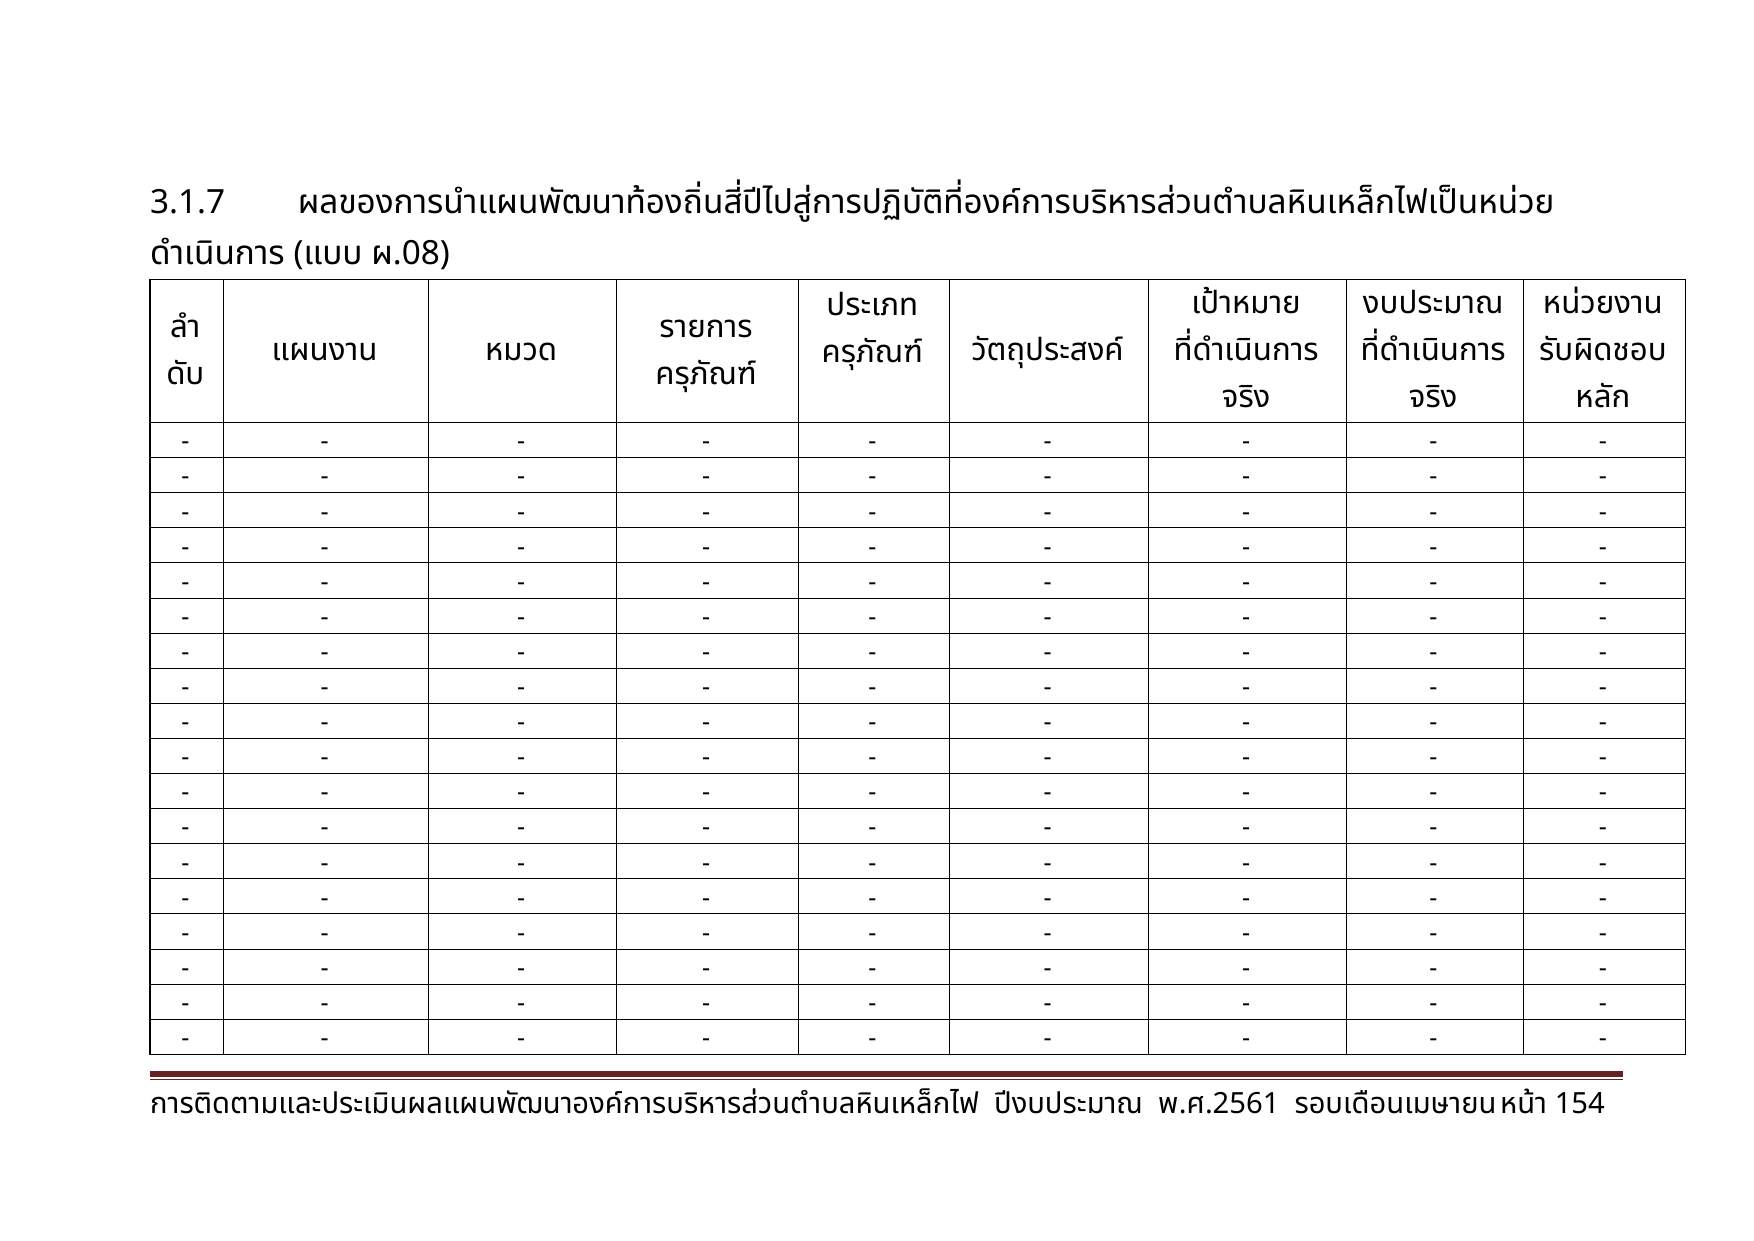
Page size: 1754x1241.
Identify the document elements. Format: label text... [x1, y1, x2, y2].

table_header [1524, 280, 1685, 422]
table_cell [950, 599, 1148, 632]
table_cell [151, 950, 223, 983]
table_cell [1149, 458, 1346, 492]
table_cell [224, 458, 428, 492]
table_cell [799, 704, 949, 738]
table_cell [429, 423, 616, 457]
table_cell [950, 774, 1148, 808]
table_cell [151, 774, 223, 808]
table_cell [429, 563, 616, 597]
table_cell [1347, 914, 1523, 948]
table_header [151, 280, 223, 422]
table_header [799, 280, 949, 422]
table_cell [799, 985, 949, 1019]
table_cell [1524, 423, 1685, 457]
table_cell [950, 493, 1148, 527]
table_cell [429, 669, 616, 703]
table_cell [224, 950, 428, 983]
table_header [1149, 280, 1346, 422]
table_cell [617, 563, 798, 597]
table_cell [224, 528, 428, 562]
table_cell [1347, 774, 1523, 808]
text 3.1.7 ผลของการนำแผนพัฒนาท้องถิ่นสี่ปีไปสู่การปฏิบัติที่องค์การบริหารส่วนตำบลหินเหล็กไฟเป็นหน่วยดำเนินการ (แบบ ผ.08) [150, 178, 1623, 279]
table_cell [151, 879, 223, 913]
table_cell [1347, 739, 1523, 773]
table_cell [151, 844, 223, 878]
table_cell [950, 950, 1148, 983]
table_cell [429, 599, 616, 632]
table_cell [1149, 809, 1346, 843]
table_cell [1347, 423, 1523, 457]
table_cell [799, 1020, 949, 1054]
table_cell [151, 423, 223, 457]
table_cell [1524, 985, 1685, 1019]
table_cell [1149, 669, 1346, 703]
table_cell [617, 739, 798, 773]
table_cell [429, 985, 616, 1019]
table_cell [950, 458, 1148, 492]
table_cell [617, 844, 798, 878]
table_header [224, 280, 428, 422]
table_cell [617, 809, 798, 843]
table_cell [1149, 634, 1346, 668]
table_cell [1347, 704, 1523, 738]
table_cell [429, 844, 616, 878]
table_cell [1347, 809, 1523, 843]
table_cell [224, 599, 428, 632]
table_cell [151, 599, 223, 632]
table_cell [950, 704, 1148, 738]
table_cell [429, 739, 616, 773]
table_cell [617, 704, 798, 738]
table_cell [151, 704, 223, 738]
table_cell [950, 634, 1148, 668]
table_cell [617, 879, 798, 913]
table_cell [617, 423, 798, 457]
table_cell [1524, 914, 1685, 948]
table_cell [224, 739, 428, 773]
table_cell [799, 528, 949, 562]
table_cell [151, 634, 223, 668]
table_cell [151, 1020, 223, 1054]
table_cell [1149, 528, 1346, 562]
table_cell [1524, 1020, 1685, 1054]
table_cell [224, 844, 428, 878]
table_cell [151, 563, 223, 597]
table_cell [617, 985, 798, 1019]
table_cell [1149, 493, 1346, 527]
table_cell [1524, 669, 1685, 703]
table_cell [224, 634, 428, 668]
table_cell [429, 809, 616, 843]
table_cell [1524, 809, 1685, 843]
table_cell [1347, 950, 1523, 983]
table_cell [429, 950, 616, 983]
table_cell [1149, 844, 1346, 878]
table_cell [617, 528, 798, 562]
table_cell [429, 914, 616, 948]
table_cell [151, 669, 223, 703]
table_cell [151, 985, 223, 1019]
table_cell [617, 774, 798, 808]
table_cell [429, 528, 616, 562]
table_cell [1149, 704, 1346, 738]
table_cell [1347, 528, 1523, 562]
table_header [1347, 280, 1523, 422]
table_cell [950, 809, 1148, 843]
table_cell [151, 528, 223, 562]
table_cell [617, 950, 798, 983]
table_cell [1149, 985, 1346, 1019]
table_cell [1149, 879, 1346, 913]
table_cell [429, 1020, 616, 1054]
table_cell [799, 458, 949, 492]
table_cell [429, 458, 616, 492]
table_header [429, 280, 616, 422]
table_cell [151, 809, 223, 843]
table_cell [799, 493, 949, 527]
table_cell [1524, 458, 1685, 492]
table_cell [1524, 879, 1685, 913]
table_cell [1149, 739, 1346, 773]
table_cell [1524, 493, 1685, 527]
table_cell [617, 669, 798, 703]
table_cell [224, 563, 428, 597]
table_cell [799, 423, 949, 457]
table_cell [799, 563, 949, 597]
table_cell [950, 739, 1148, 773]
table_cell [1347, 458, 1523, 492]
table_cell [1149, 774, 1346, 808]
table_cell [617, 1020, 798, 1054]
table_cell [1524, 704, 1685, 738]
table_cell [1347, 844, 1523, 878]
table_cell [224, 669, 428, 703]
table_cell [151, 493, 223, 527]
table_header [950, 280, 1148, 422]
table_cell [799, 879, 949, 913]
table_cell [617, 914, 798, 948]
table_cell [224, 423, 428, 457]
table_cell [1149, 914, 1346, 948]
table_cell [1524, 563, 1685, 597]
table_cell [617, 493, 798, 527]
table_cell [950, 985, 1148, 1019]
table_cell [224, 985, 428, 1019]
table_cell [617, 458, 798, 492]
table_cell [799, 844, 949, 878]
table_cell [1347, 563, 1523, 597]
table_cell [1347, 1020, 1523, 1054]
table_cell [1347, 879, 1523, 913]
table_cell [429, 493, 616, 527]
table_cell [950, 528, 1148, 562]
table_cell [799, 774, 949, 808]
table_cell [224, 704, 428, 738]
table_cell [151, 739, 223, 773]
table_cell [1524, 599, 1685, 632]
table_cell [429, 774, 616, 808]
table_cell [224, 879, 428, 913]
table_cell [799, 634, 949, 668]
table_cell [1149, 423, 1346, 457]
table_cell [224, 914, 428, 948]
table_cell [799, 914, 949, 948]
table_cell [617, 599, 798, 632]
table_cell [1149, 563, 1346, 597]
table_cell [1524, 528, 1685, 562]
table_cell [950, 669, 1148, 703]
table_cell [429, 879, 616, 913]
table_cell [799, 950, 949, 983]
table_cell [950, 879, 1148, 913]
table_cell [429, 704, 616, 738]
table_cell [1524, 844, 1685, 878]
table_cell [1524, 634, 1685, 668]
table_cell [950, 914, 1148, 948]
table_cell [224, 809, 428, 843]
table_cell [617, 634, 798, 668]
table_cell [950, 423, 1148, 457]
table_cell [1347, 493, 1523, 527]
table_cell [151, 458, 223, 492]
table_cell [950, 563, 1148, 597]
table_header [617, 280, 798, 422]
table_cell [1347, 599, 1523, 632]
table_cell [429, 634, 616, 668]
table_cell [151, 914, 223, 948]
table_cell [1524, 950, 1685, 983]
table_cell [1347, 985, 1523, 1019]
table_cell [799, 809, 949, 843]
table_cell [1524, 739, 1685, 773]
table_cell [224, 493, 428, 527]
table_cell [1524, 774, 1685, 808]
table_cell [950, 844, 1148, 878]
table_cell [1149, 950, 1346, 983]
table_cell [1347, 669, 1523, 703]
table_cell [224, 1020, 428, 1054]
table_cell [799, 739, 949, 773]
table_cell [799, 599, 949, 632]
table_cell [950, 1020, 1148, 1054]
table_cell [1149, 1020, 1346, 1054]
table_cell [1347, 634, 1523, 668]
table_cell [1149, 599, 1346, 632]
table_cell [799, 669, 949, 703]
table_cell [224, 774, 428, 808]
